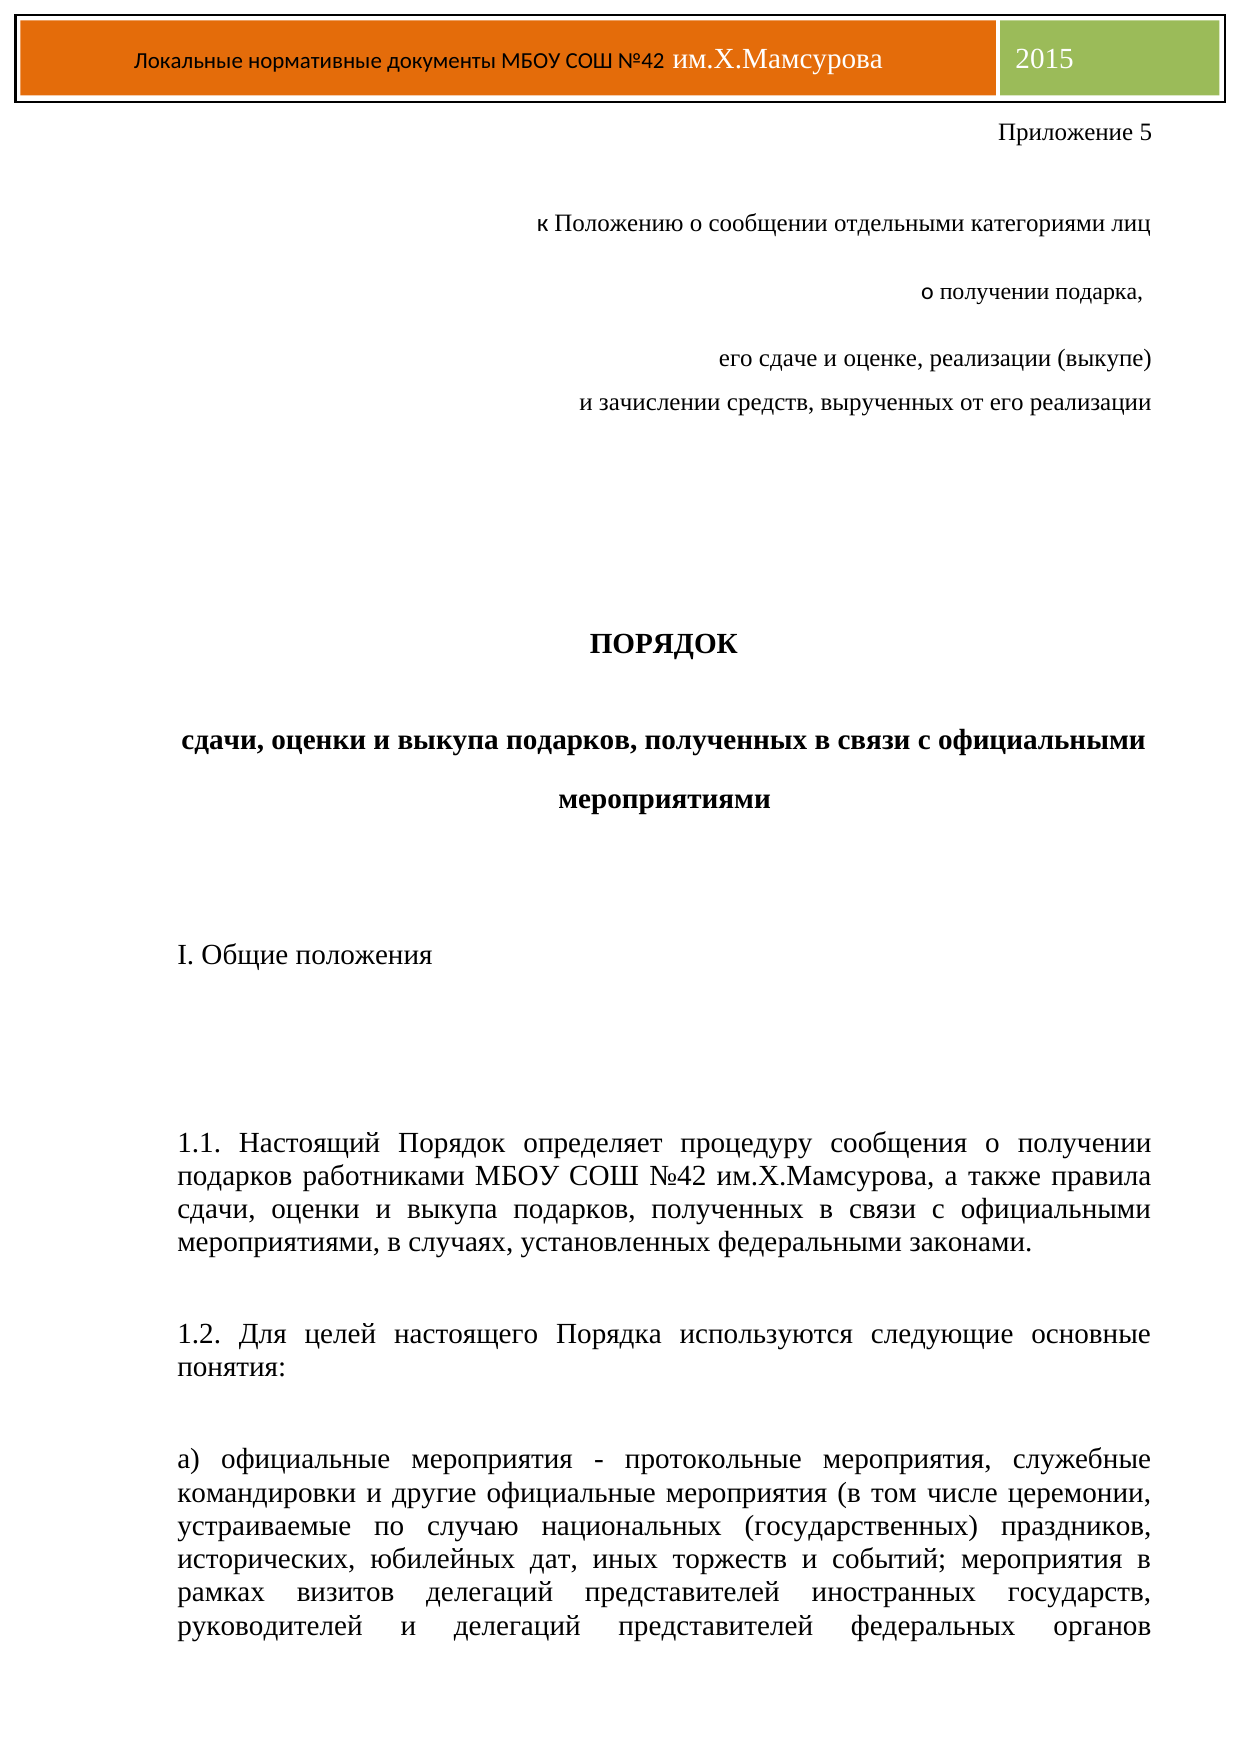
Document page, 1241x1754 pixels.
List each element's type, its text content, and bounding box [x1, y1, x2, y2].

text мероприятиями [150, 782, 1179, 815]
text его сдаче и оценке, реализации (выкупе) и зачислении средств, вырученных от его реализации [579, 343, 1152, 415]
text ПОРЯДОК [589, 626, 1152, 659]
text I. Общие положения [177, 937, 1152, 971]
text 1.2. Для целей настоящего Порядка используются следующие основные понятия: [177, 1317, 1152, 1382]
list Положению о сообщении отдельными категориями лиц [537, 208, 1152, 238]
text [177, 1442, 1152, 1641]
text Приложение 5 [998, 117, 1152, 146]
text сдачи, оценки и выкупа подарков, полученных в связи с официальными [181, 722, 1152, 756]
list получении подарка, [921, 276, 1152, 305]
text 1.1. Настоящий Порядок определяет процедуру сообщения о получении подарков работниками МБОУ СОШ №42 им.Х.Мамсурова, а также правила сдачи, оценки и выкупа подарков, полученных в связи с официальными мероприятиями, в случаях, установленных федеральными законами. [177, 1126, 1152, 1258]
